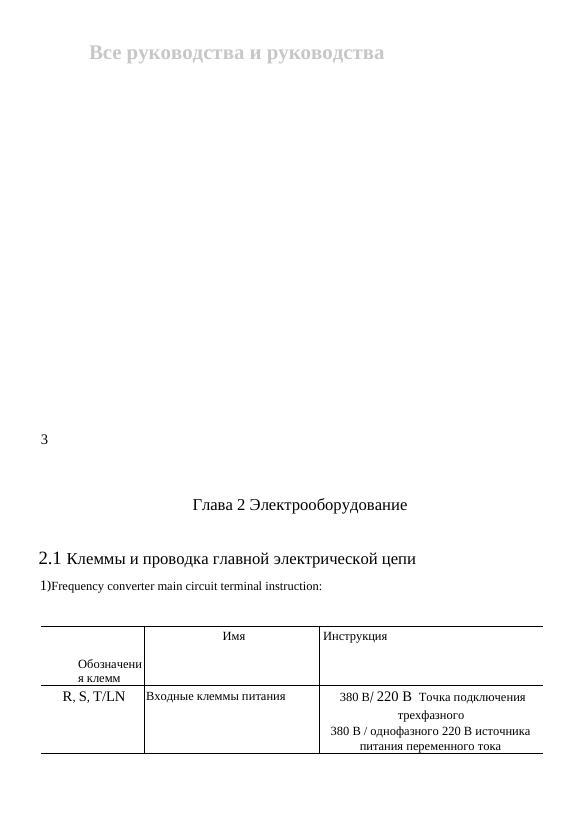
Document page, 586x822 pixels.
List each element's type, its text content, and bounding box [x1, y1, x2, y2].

table_header Имя [145, 627, 319, 685]
table_header Обозначени я клемм [41, 627, 144, 685]
text 1)Frequency converter main circuit terminal instruction: [39, 577, 572, 594]
table_cell 380 В/ 220 В Точка подключения трехфазного 380 В / однофазного 220 В источника питания переменного тока [320, 686, 543, 753]
text Глава 2 Электрооборудование [21, 495, 572, 514]
table_header Инструкция [320, 627, 543, 685]
text 2.1 Клеммы и проводка главной электрической цепи [38, 547, 572, 569]
table_cell Входные клеммы питания [145, 686, 319, 753]
table_cell R, S, T/LN [41, 686, 144, 753]
text 3 [41, 431, 572, 448]
